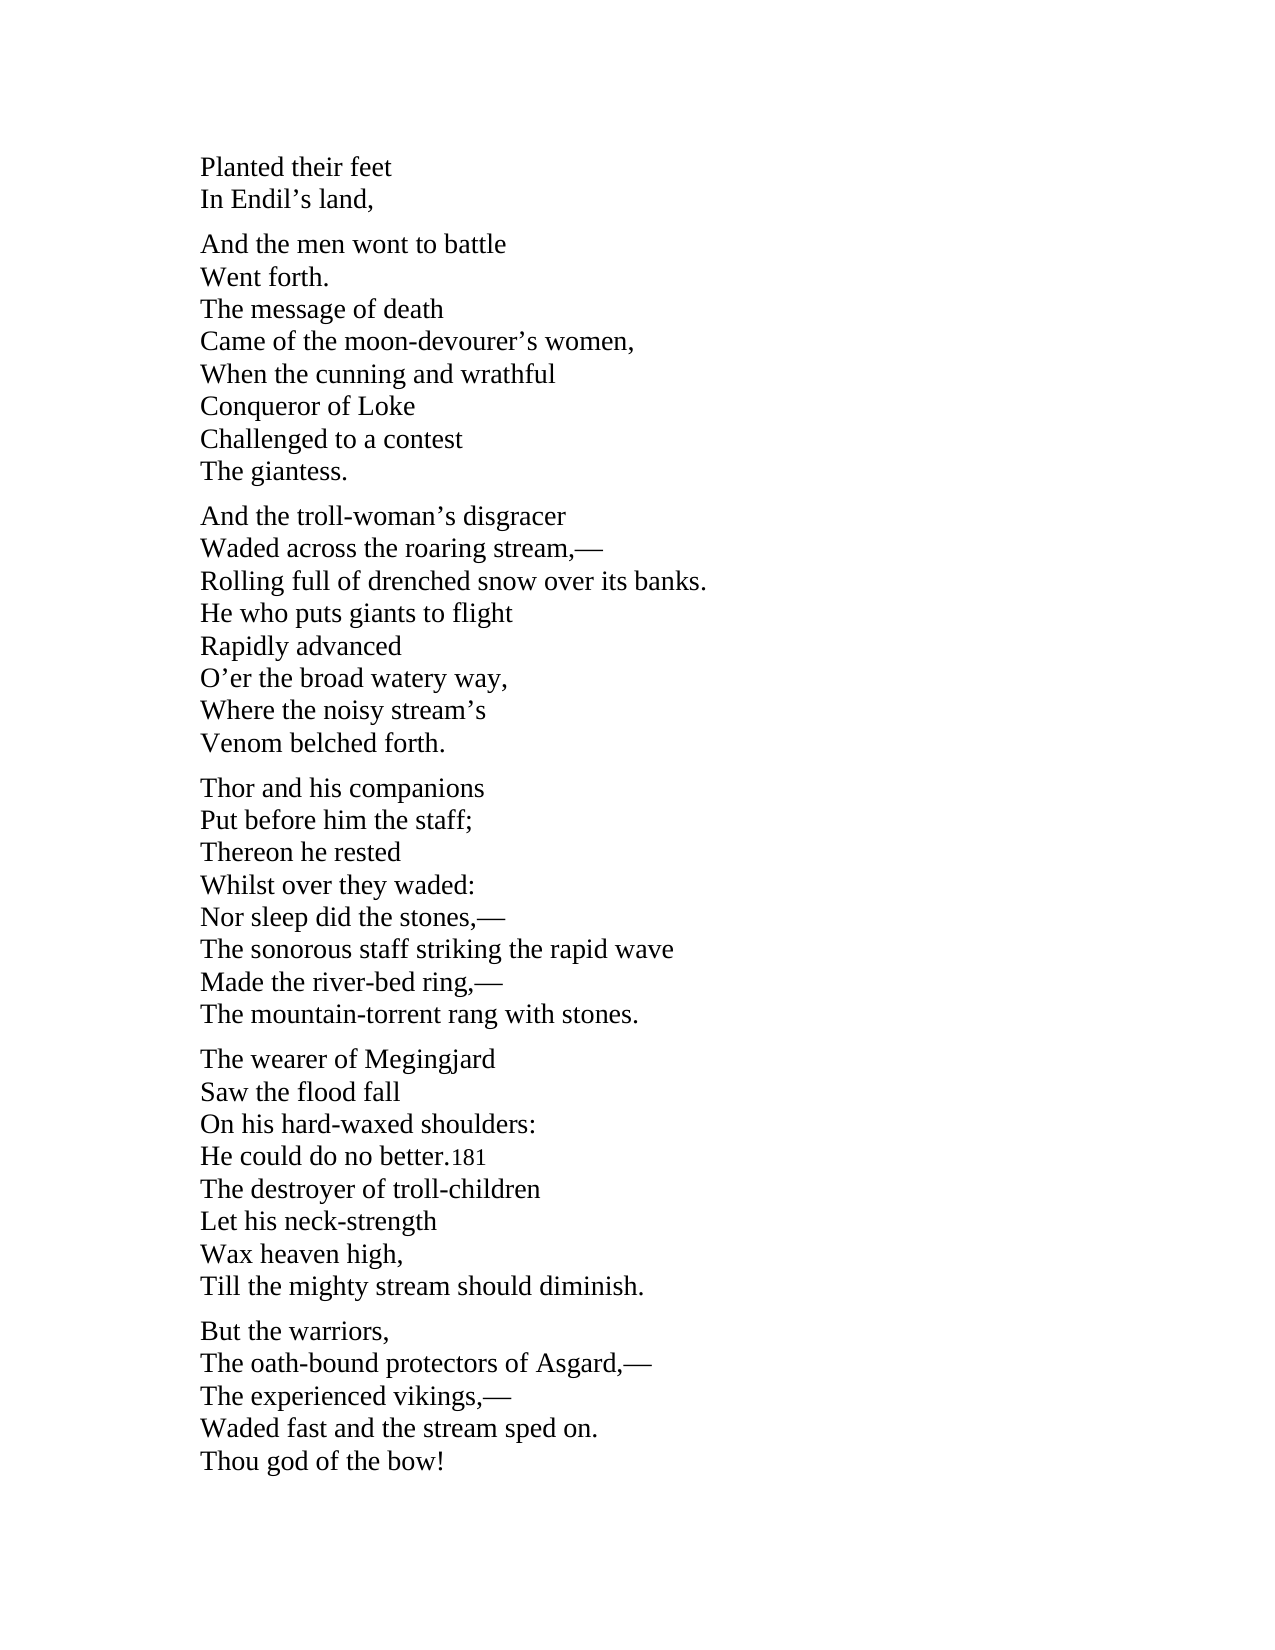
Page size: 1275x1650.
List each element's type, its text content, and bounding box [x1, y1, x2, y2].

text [200, 1314, 1125, 1476]
text And the troll-woman’s disgracer Waded across the roaring stream,— Rolling full of drenched snow over its banks. He who puts giants to flight Rapidly advanced O’er the broad watery way, Where the noisy stream’s Venom belched forth. [200, 499, 1125, 758]
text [200, 150, 1125, 215]
text Thor and his companions Put before him the staff; Thereon he rested Whilst over they waded: Nor sleep did the stones,— The sonorous staff striking the rapid wave Made the river-bed ring,— The mountain-torrent rang with stones. [200, 771, 1125, 1030]
text The wearer of Megingjard Saw the flood fall On his hard-waxed shoulders: He could do no better.181 The destroyer of troll-children Let his neck-strength Wax heaven high, Till the mighty stream should diminish. [200, 1042, 1125, 1301]
text And the men wont to battle Went forth. The message of death Came of the moon-devourer’s women, When the cunning and wrathful Conqueror of Loke Challenged to a contest The giantess. [200, 227, 1125, 486]
